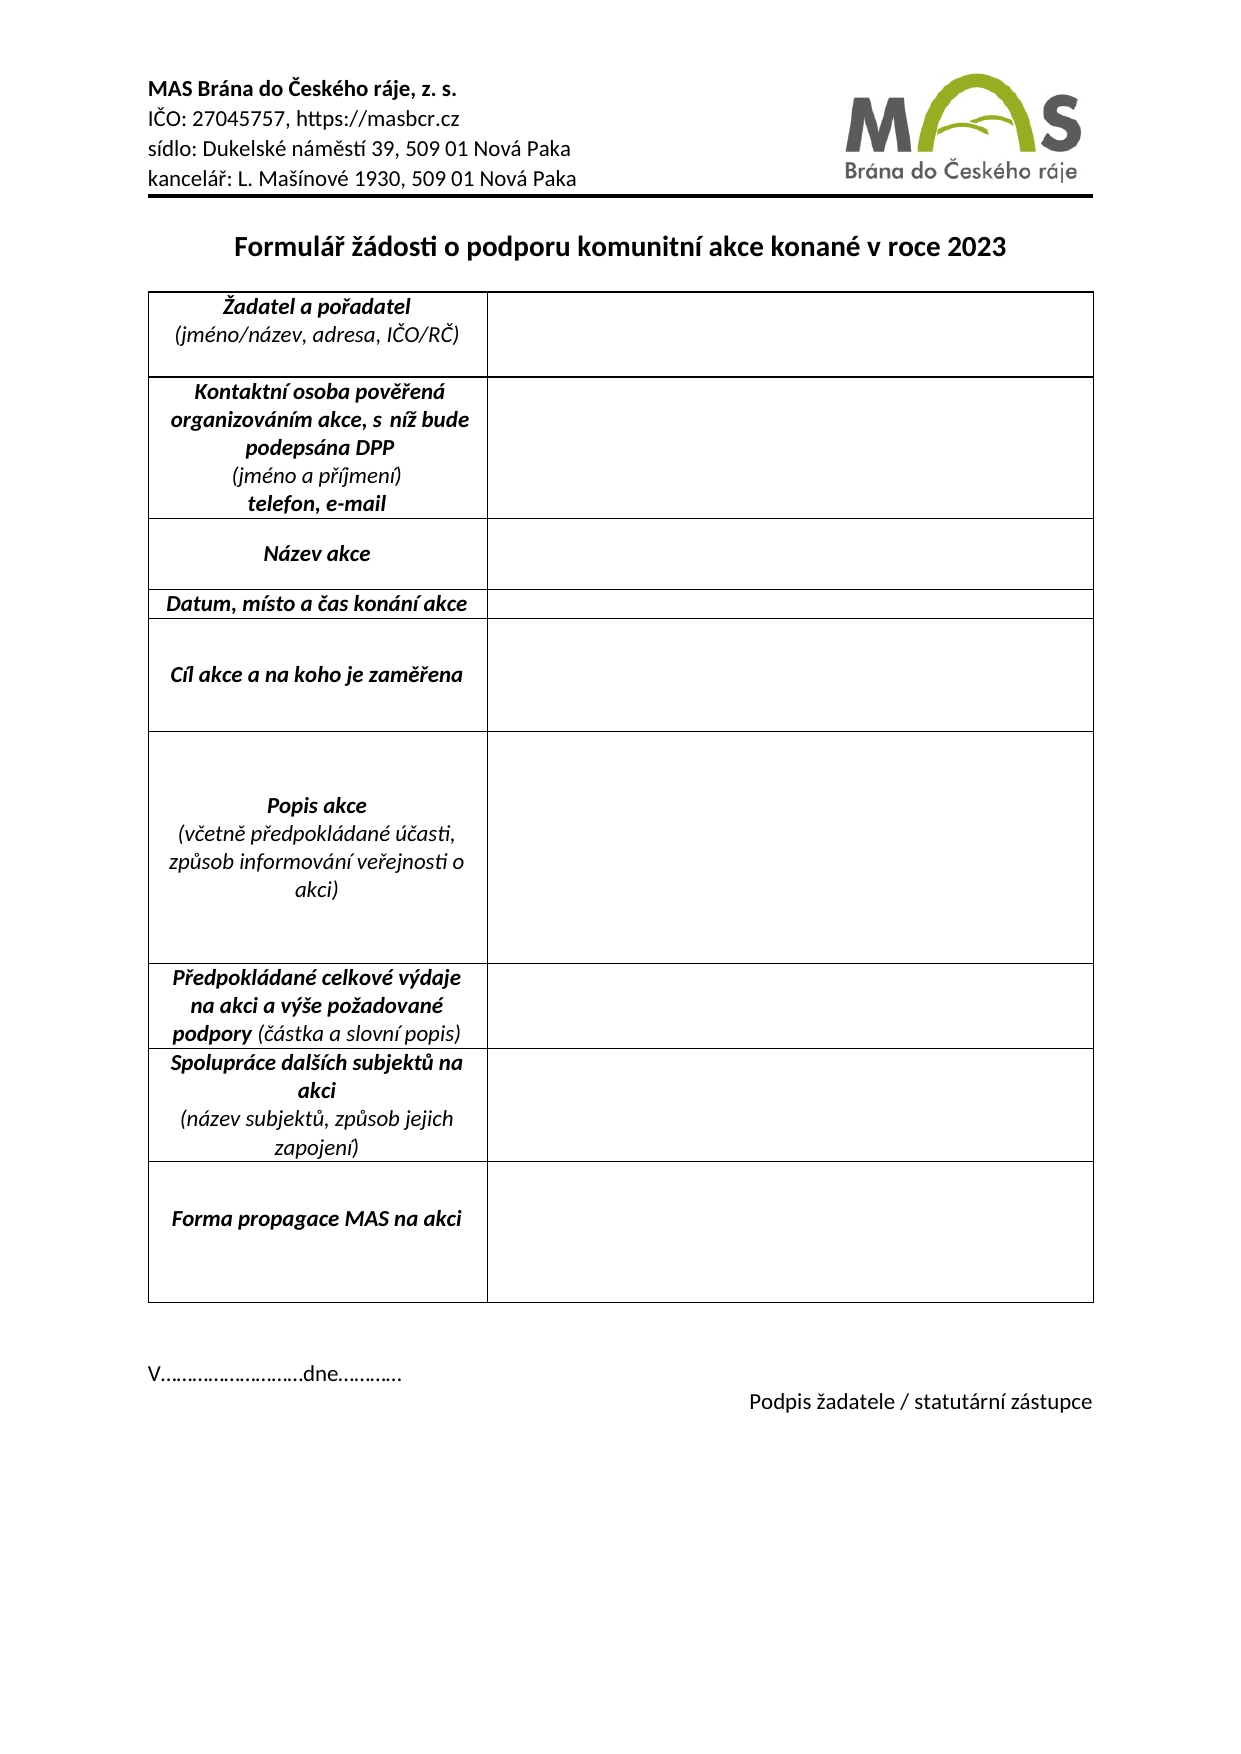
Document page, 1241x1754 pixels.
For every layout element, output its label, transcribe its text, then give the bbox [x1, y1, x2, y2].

table_header Žadatel a pořadatel (jméno/název, adresa, IČO/RČ) [149, 293, 487, 376]
table_cell Kontaktní osoba pověřená organizováním akce, s níž bude podepsána DPP (jméno a příjmení) telefon, e-mail [149, 378, 487, 518]
table_cell Cíl akce a na koho je zaměřena [149, 619, 487, 731]
table_cell [488, 590, 1093, 617]
table_header [488, 293, 1093, 376]
table_cell Předpokládané celkové výdaje na akci a výše požadované podpory (částka a slovní popis) [149, 964, 487, 1047]
text Podpis žadatele / statutární zástupce [148, 1387, 1093, 1415]
table_cell Název akce [149, 519, 487, 588]
table_cell [488, 1049, 1093, 1161]
text Formulář žádosti o podporu komunitní akce konané v roce 2023 [148, 228, 1093, 263]
table_cell Forma propagace MAS na akci [149, 1162, 487, 1302]
table_cell [488, 1162, 1093, 1302]
text V………………………dne………… [148, 1359, 1093, 1387]
table_cell [488, 732, 1093, 962]
table_cell [488, 378, 1093, 518]
table_cell [488, 619, 1093, 731]
table_cell [488, 519, 1093, 588]
table_cell [488, 964, 1093, 1047]
table_cell Spolupráce dalších subjektů na akci (název subjektů, způsob jejich zapojení) [149, 1049, 487, 1161]
table_cell Popis akce (včetně předpokládané účasti, způsob informování veřejnosti o akci) [149, 732, 487, 962]
picture [825, 59, 1096, 195]
table_cell Datum, místo a čas konání akce [149, 590, 487, 617]
